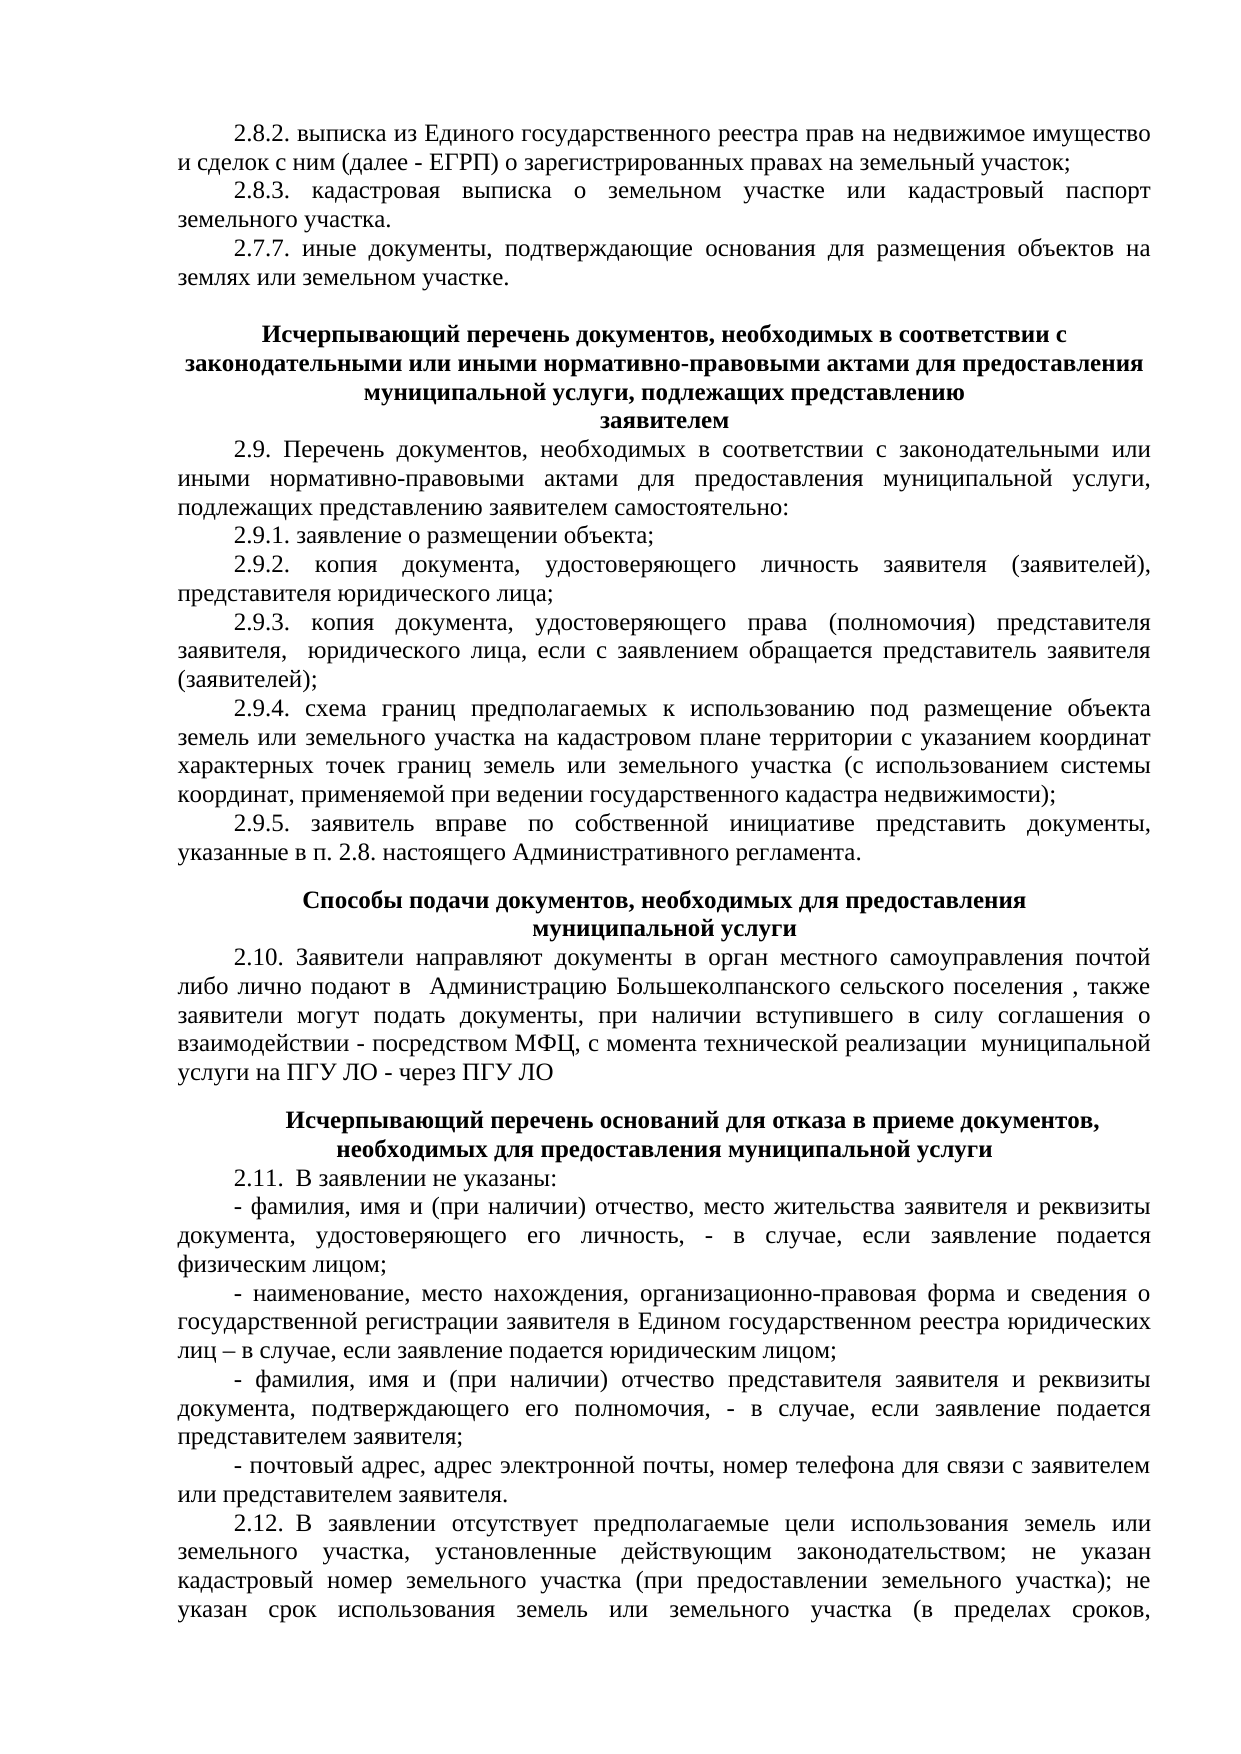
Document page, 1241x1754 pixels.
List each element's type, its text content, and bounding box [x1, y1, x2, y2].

text 2.9.5. заявитель вправе по собственной инициативе представить документы, указанные в п. 2.8. настоящего Административного регламента. [177, 808, 1152, 866]
text 2.10. Заявители направляют документы в орган местного самоуправления почтой либо лично подают в Администрацию Большеколпанского сельского поселения , также заявители могут подать документы, при наличии вступившего в силу соглашения о взаимодействии - посредством МФЦ, с момента технической реализации муниципальной услуги на ПГУ ЛО - через ПГУ ЛО [177, 942, 1152, 1086]
text - почтовый адрес, адрес электронной почты, номер телефона для связи с заявителем или представителем заявителя. [177, 1450, 1152, 1508]
text 2.9.3. копия документа, удостоверяющего права (полномочия) представителя заявителя, юридического лица, если с заявлением обращается представитель заявителя (заявителей); [177, 607, 1152, 693]
text 2.9. Перечень документов, необходимых в соответствии с законодательными или иными нормативно-правовыми актами для предоставления муниципальной услуги, подлежащих представлению заявителем самостоятельно: [177, 434, 1152, 521]
text - фамилия, имя и (при наличии) отчество, место жительства заявителя и реквизиты документа, удостоверяющего его личность, - в случае, если заявление подается физическим лицом; [177, 1191, 1152, 1278]
text Исчерпывающий перечень документов, необходимых в соответствии с законодательными или иными нормативно-правовыми актами для предоставления [177, 319, 1152, 377]
text 2.9.2. копия документа, удостоверяющего личность заявителя (заявителей), представителя юридического лица; [177, 549, 1152, 607]
text 2.8.2. выписка из Единого государственного реестра прав на недвижимое имущество и сделок с ним (далее - ЕГРП) о зарегистрированных правах на земельный участок; [177, 118, 1152, 176]
text муниципальной услуги, подлежащих представлению [177, 377, 1152, 406]
text 2.7.7. иные документы, подтверждающие основания для размещения объектов на землях или земельном участке. [177, 233, 1152, 291]
text Способы подачи документов, необходимых для предоставления [177, 885, 1152, 913]
text 2.11. В заявлении не указаны: [177, 1163, 1152, 1191]
text 2.9.4. схема границ предполагаемых к использованию под размещение объекта земель или земельного участка на кадастровом плане территории с указанием координат характерных точек границ земель или земельного участка (с использованием системы координат, применяемой при ведении государственного кадастра недвижимости); [177, 693, 1152, 808]
text - наименование, место нахождения, организационно-правовая форма и сведения о государственной регистрации заявителя в Едином государственном реестра юридических лиц – в случае, если заявление подается юридическим лицом; [177, 1278, 1152, 1364]
text 2.8.3. кадастровая выписка о земельном участке или кадастровый паспорт земельного участка. [177, 176, 1152, 233]
text заявителем [177, 406, 1152, 434]
text - фамилия, имя и (при наличии) отчество представителя заявителя и реквизиты документа, подтверждающего его полномочия, - в случае, если заявление подается представителем заявителя; [177, 1364, 1152, 1450]
text муниципальной услуги [177, 913, 1152, 942]
text Исчерпывающий перечень оснований для отказа в приеме документов, необходимых для предоставления муниципальной услуги [177, 1105, 1152, 1163]
text 2.9.1. заявление о размещении объекта; [177, 521, 1152, 549]
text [177, 1508, 1152, 1623]
